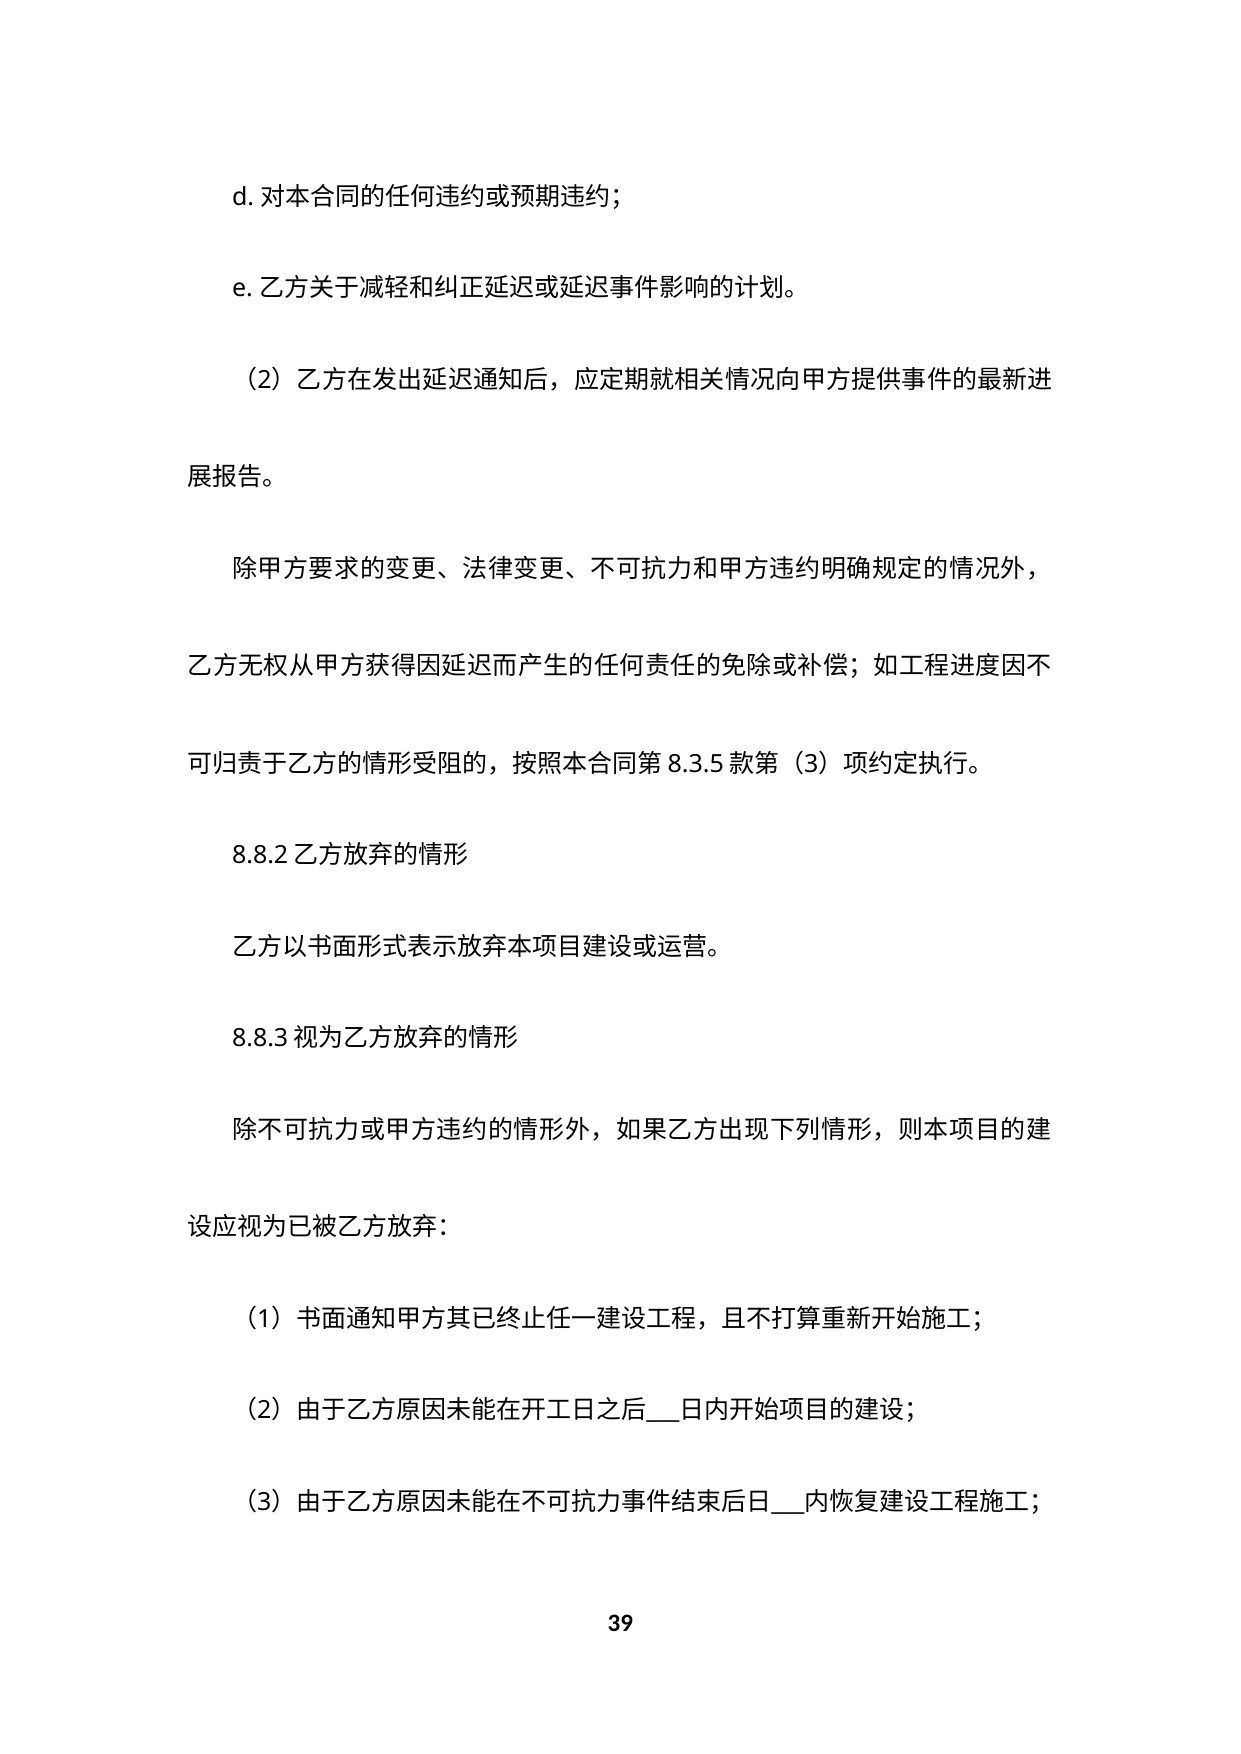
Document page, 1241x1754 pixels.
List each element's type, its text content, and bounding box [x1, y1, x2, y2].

text 8.8.2乙方放弃的情形 [187, 820, 1053, 885]
text （3）由于乙方原因未能在不可抗力事件结束后日___内恢复建设工程施工； [187, 1467, 1053, 1532]
text 除甲方要求的变更、法律变更、不可抗力和甲方违约明确规定的情况外，乙方无权从甲方获得因延迟而产生的任何责任的免除或补偿；如工程进度因不可归责于乙方的情形受阻的，按照本合同第8.3.5款第（3）项约定执行。 [187, 534, 1053, 794]
text 除不可抗力或甲方违约的情形外，如果乙方出现下列情形，则本项目的建设应视为已被乙方放弃： [187, 1095, 1053, 1257]
text （2）乙方在发出延迟通知后，应定期就相关情况向甲方提供事件的最新进展报告。 [187, 345, 1053, 507]
text （1）书面通知甲方其已终止任一建设工程，且不打算重新开始施工； [187, 1284, 1053, 1349]
text 乙方以书面形式表示放弃本项目建设或运营。 [187, 912, 1053, 977]
text e. 乙方关于减轻和纠正延迟或延迟事件影响的计划。 [187, 253, 1053, 318]
text d. 对本合同的任何违约或预期违约； [187, 162, 1053, 227]
text 8.8.3视为乙方放弃的情形 [187, 1003, 1053, 1068]
text （2）由于乙方原因未能在开工日之后___日内开始项目的建设； [187, 1375, 1053, 1440]
